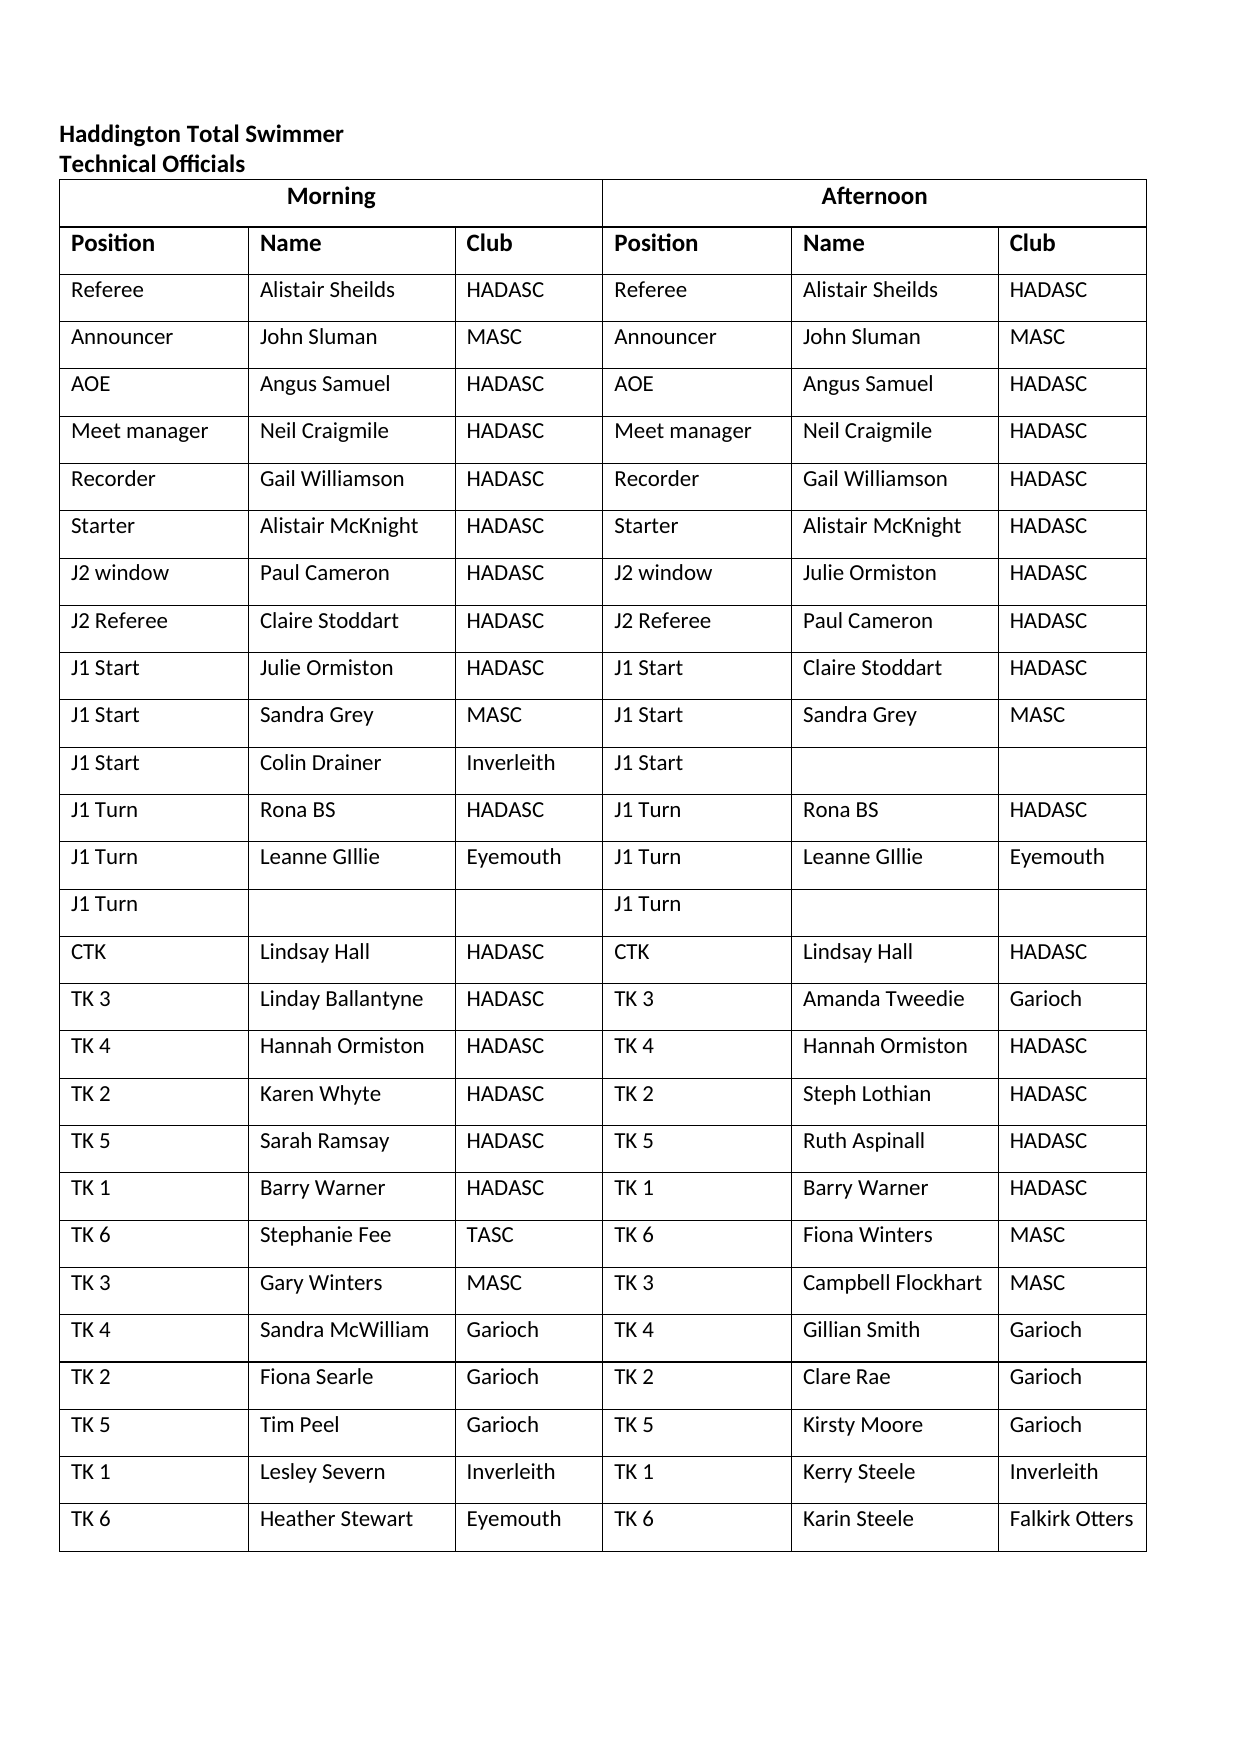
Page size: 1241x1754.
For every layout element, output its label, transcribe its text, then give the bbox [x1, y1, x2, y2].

table_cell Steph Lothian [792, 1079, 998, 1125]
table_cell Hannah Ormiston [792, 1031, 998, 1078]
table_cell HADASC [999, 1173, 1146, 1219]
table_cell TK 3 [60, 1268, 248, 1314]
table_cell Sarah Ramsay [249, 1126, 455, 1172]
table_cell HADASC [456, 511, 602, 557]
table_cell [249, 890, 455, 936]
table_cell AOE [603, 369, 791, 416]
table_cell Alistair McKnight [249, 511, 455, 557]
table_cell Claire Stoddart [249, 606, 455, 652]
table_cell Fiona Searle [249, 1363, 455, 1409]
table_cell TK 5 [603, 1410, 791, 1456]
table_cell Angus Samuel [792, 369, 998, 416]
table_cell Announcer [603, 322, 791, 368]
table_cell [456, 890, 602, 936]
table_cell Falkirk Otters [999, 1504, 1146, 1551]
table_cell Starter [60, 511, 248, 557]
table_cell TK 6 [603, 1504, 791, 1551]
table_cell J1 Start [603, 748, 791, 794]
table_cell MASC [999, 322, 1146, 368]
table_cell HADASC [456, 369, 602, 416]
table_cell J2 window [603, 559, 791, 605]
table_cell Stephanie Fee [249, 1221, 455, 1267]
table_cell Julie Ormiston [249, 653, 455, 699]
table_cell Rona BS [249, 795, 455, 841]
table_cell [792, 748, 998, 794]
table_cell Paul Cameron [249, 559, 455, 605]
table_cell Lindsay Hall [792, 937, 998, 983]
table_cell HADASC [999, 653, 1146, 699]
table_cell HADASC [999, 417, 1146, 463]
table_cell Eyemouth [999, 842, 1146, 888]
table_cell TK 1 [603, 1173, 791, 1219]
table_cell Inverleith [999, 1457, 1146, 1503]
table_cell J2 Referee [60, 606, 248, 652]
table_cell MASC [456, 700, 602, 747]
table_cell Kirsty Moore [792, 1410, 998, 1456]
table_cell Sandra Grey [249, 700, 455, 747]
table_cell Inverleith [456, 1457, 602, 1503]
table_cell TK 5 [603, 1126, 791, 1172]
table_cell Garioch [456, 1315, 602, 1361]
table_cell J1 Turn [60, 795, 248, 841]
table_cell Fiona Winters [792, 1221, 998, 1267]
table_cell TK 3 [60, 984, 248, 1030]
table_cell Colin Drainer [249, 748, 455, 794]
table_cell Neil Craigmile [792, 417, 998, 463]
table_cell HADASC [999, 464, 1146, 510]
table_cell Kerry Steele [792, 1457, 998, 1503]
table_cell J1 Turn [603, 890, 791, 936]
table_cell HADASC [456, 464, 602, 510]
table_cell Eyemouth [456, 1504, 602, 1551]
table_cell Julie Ormiston [792, 559, 998, 605]
table_cell HADASC [456, 417, 602, 463]
table_cell TK 3 [603, 984, 791, 1030]
table_cell Rona BS [792, 795, 998, 841]
table_cell Garioch [999, 1410, 1146, 1456]
table_cell HADASC [456, 1079, 602, 1125]
table_cell Alistair McKnight [792, 511, 998, 557]
table_cell John Sluman [249, 322, 455, 368]
table_cell MASC [456, 1268, 602, 1314]
table_cell [999, 748, 1146, 794]
table_cell HADASC [999, 275, 1146, 321]
table_cell Position [60, 228, 248, 274]
table_cell Leanne GIllie [249, 842, 455, 888]
table_cell HADASC [999, 606, 1146, 652]
table_cell J1 Start [60, 748, 248, 794]
table_cell J1 Start [603, 653, 791, 699]
table_cell Recorder [603, 464, 791, 510]
table_cell HADASC [999, 559, 1146, 605]
table_cell Eyemouth [456, 842, 602, 888]
table_cell HADASC [456, 795, 602, 841]
table_cell TASC [456, 1221, 602, 1267]
table_cell Karin Steele [792, 1504, 998, 1551]
table_header Afternoon [603, 180, 1146, 226]
table_cell HADASC [999, 1079, 1146, 1125]
table_cell Lindsay Hall [249, 937, 455, 983]
table_cell Club [999, 228, 1146, 274]
table_cell Hannah Ormiston [249, 1031, 455, 1078]
table_cell Claire Stoddart [792, 653, 998, 699]
table_cell Ruth Aspinall [792, 1126, 998, 1172]
table_cell Announcer [60, 322, 248, 368]
table_cell J1 Turn [60, 842, 248, 888]
table_cell Gail Williamson [792, 464, 998, 510]
table_cell Angus Samuel [249, 369, 455, 416]
table_cell HADASC [456, 1126, 602, 1172]
table_cell Sandra McWilliam [249, 1315, 455, 1361]
table_cell HADASC [456, 275, 602, 321]
table_cell TK 2 [603, 1079, 791, 1125]
table_cell Garioch [999, 1363, 1146, 1409]
table_cell Name [249, 228, 455, 274]
table_cell John Sluman [792, 322, 998, 368]
table_cell Club [456, 228, 602, 274]
table_cell Lesley Severn [249, 1457, 455, 1503]
table_cell HADASC [456, 984, 602, 1030]
table_cell J1 Start [60, 653, 248, 699]
table_cell TK 1 [603, 1457, 791, 1503]
table_cell TK 1 [60, 1173, 248, 1219]
table_cell TK 3 [603, 1268, 791, 1314]
table_cell Barry Warner [249, 1173, 455, 1219]
table_cell HADASC [456, 1173, 602, 1219]
table_cell TK 4 [603, 1315, 791, 1361]
table_cell TK 1 [60, 1457, 248, 1503]
table_cell Campbell Flockhart [792, 1268, 998, 1314]
table_cell Sandra Grey [792, 700, 998, 747]
table_cell Referee [60, 275, 248, 321]
table_cell Gail Williamson [249, 464, 455, 510]
table_cell J2 window [60, 559, 248, 605]
table_cell Garioch [999, 1315, 1146, 1361]
table_cell J1 Turn [603, 795, 791, 841]
table_cell Name [792, 228, 998, 274]
table_cell TK 6 [603, 1221, 791, 1267]
table_cell Barry Warner [792, 1173, 998, 1219]
table_cell TK 5 [60, 1126, 248, 1172]
table_cell J1 Start [603, 700, 791, 747]
table_cell J1 Start [60, 700, 248, 747]
table_cell TK 2 [60, 1079, 248, 1125]
table_cell Neil Craigmile [249, 417, 455, 463]
table_cell J1 Turn [60, 890, 248, 936]
table_cell J1 Turn [603, 842, 791, 888]
table_cell HADASC [999, 369, 1146, 416]
table_cell Alistair Sheilds [249, 275, 455, 321]
table_cell HADASC [999, 1031, 1146, 1078]
table_cell TK 2 [603, 1363, 791, 1409]
table_cell MASC [999, 1268, 1146, 1314]
table_header Morning [60, 180, 602, 226]
table_cell Alistair Sheilds [792, 275, 998, 321]
text Haddington Total Swimmer [59, 118, 1181, 149]
table_cell HADASC [999, 511, 1146, 557]
table_cell Garioch [999, 984, 1146, 1030]
table_cell J2 Referee [603, 606, 791, 652]
table_cell Linday Ballantyne [249, 984, 455, 1030]
table_cell Paul Cameron [792, 606, 998, 652]
table_cell Meet manager [603, 417, 791, 463]
table_cell Gary Winters [249, 1268, 455, 1314]
table_cell HADASC [456, 559, 602, 605]
table_cell CTK [60, 937, 248, 983]
table_cell TK 4 [60, 1315, 248, 1361]
table_cell HADASC [999, 795, 1146, 841]
text Technical Officials [59, 149, 1181, 179]
table_cell HADASC [999, 1126, 1146, 1172]
table_cell TK 5 [60, 1410, 248, 1456]
table_cell Karen Whyte [249, 1079, 455, 1125]
table_cell Tim Peel [249, 1410, 455, 1456]
table_cell TK 6 [60, 1504, 248, 1551]
table_cell Amanda Tweedie [792, 984, 998, 1030]
table_cell Recorder [60, 464, 248, 510]
table_cell Clare Rae [792, 1363, 998, 1409]
table_cell Starter [603, 511, 791, 557]
table_cell HADASC [456, 606, 602, 652]
table_cell Leanne GIllie [792, 842, 998, 888]
table_cell Gillian Smith [792, 1315, 998, 1361]
table_cell TK 4 [603, 1031, 791, 1078]
table_cell TK 2 [60, 1363, 248, 1409]
table_cell TK 4 [60, 1031, 248, 1078]
table_cell AOE [60, 369, 248, 416]
table_cell Heather Stewart [249, 1504, 455, 1551]
table_cell HADASC [456, 937, 602, 983]
table_cell TK 6 [60, 1221, 248, 1267]
table_cell Meet manager [60, 417, 248, 463]
table_cell Garioch [456, 1410, 602, 1456]
table_cell [792, 890, 998, 936]
table_cell MASC [456, 322, 602, 368]
table_cell Garioch [456, 1363, 602, 1409]
table_cell Position [603, 228, 791, 274]
table_cell HADASC [456, 1031, 602, 1078]
table_cell MASC [999, 1221, 1146, 1267]
table_cell CTK [603, 937, 791, 983]
table_cell MASC [999, 700, 1146, 747]
table_cell HADASC [456, 653, 602, 699]
table_cell Inverleith [456, 748, 602, 794]
table_cell Referee [603, 275, 791, 321]
table_cell HADASC [999, 937, 1146, 983]
table_cell [999, 890, 1146, 936]
